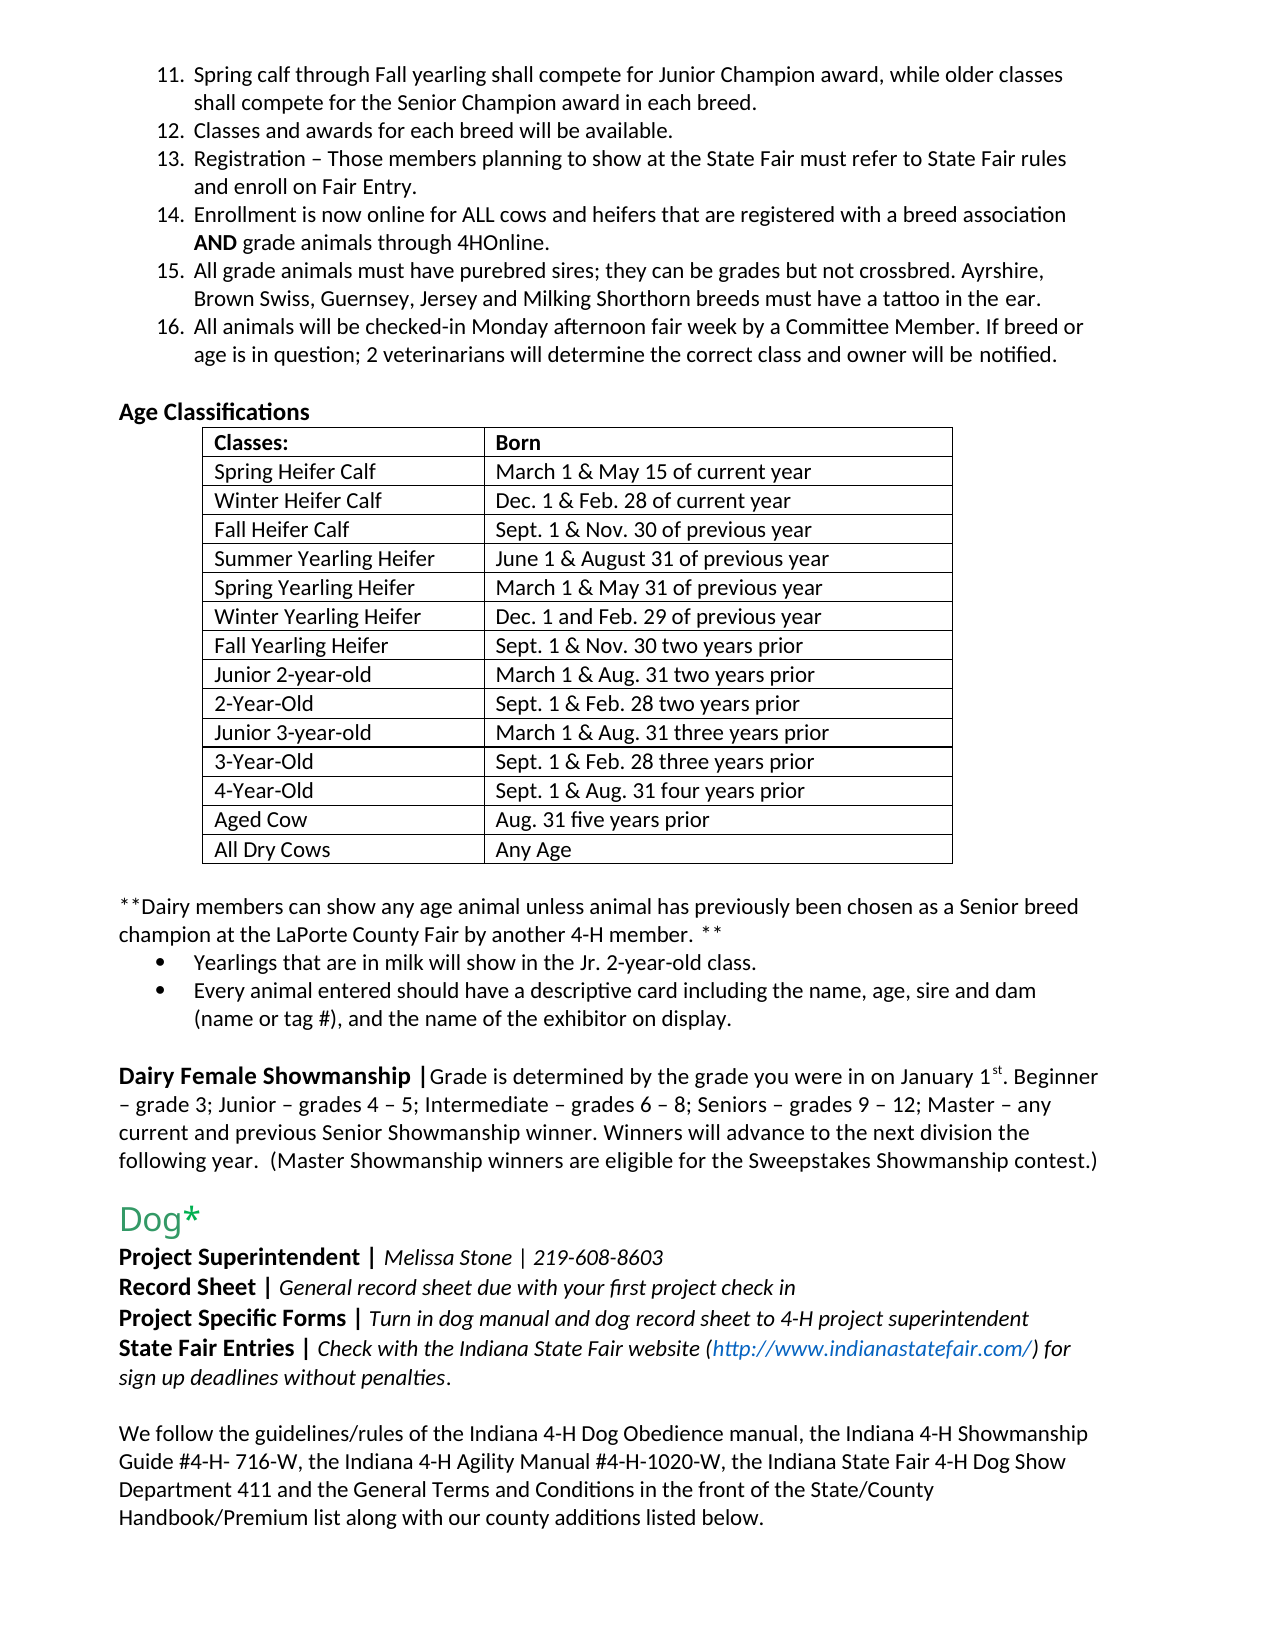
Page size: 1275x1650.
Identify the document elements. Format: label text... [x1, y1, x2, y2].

list Classes and awards for each breed will be available. [156, 116, 1102, 144]
list Every animal entered should have a descriptive card including the name, age, sire and dam (name or tag #), and the name of the exhibitor on display. [156, 976, 1102, 1032]
text Project Specific Forms | Turn in dog manual and dog record sheet to 4-H project superintendent [118, 1302, 1102, 1332]
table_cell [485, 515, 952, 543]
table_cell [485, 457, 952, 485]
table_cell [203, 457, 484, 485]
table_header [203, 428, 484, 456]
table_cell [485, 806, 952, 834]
list Enrollment is now online for ALL cows and heifers that are registered with a breed association AND grade animals through 4HOnline. [156, 200, 1102, 256]
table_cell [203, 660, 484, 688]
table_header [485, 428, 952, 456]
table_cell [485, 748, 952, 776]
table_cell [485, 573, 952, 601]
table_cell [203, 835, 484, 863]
text We follow the guidelines/rules of the Indiana 4-H Dog Obedience manual, the Indiana 4-H Showmanship Guide #4-H- 716-W, the Indiana 4-H Agility Manual #4-H-1020-W, the Indiana State Fair 4-H Dog Show Department 411 and the General Terms and Conditions in the front of the State/County Handbook/Premium list along with our county additions listed below. [118, 1419, 1102, 1531]
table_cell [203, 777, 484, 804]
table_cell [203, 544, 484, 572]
text Record Sheet | General record sheet due with your first project check in [118, 1271, 1102, 1302]
text Age Classifications [118, 396, 1102, 427]
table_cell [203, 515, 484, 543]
list All grade animals must have purebred sires; they can be grades but not crossbred. Ayrshire, Brown Swiss, Guernsey, Jersey and Milking Shorthorn breeds must have a tattoo in the ear. [156, 256, 1102, 312]
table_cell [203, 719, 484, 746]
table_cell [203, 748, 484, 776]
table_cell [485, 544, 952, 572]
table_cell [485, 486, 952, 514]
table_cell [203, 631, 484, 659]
text **Dairy members can show any age animal unless animal has previously been chosen as a Senior breed champion at the LaPorte County Fair by another 4-H member. ** [118, 892, 1102, 948]
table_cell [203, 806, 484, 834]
list Spring calf through Fall yearling shall compete for Junior Champion award, while older classes shall compete for the Senior Champion award in each breed. [156, 60, 1102, 116]
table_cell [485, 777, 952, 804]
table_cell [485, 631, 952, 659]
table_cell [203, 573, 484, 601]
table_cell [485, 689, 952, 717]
text Dairy Female Showmanship |Grade is determined by the grade you were in on January 1st. Beginner – grade 3; Junior – grades 4 – 5; Intermediate – grades 6 – 8; Seniors – grades 9 – 12; Master – any current and previous Senior Showmanship winner. Winners will advance to the next division the following year. (Master Showmanship winners are eligible for the Sweepstakes Showmanship contest.) [118, 1060, 1104, 1174]
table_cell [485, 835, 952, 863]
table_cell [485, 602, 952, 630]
list Yearlings that are in milk will show in the Jr. 2-year-old class. [156, 948, 1102, 976]
list Registration – Those members planning to show at the State Fair must refer to State Fair rules and enroll on Fair Entry. [156, 144, 1102, 200]
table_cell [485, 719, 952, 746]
text State Fair Entries | Check with the Indiana State Fair website (http://www.indianastatefair.com/) for sign up deadlines without penalties. [118, 1332, 1102, 1391]
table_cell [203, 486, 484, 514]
text Project Superintendent | Melissa Stone | 219-608-8603 [118, 1241, 1102, 1271]
text Dog* [118, 1195, 1102, 1241]
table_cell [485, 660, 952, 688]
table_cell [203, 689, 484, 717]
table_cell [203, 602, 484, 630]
list All animals will be checked-in Monday afternoon fair week by a Committee Member. If breed or age is in question; 2 veterinarians will determine the correct class and owner will be notified. [156, 312, 1102, 368]
